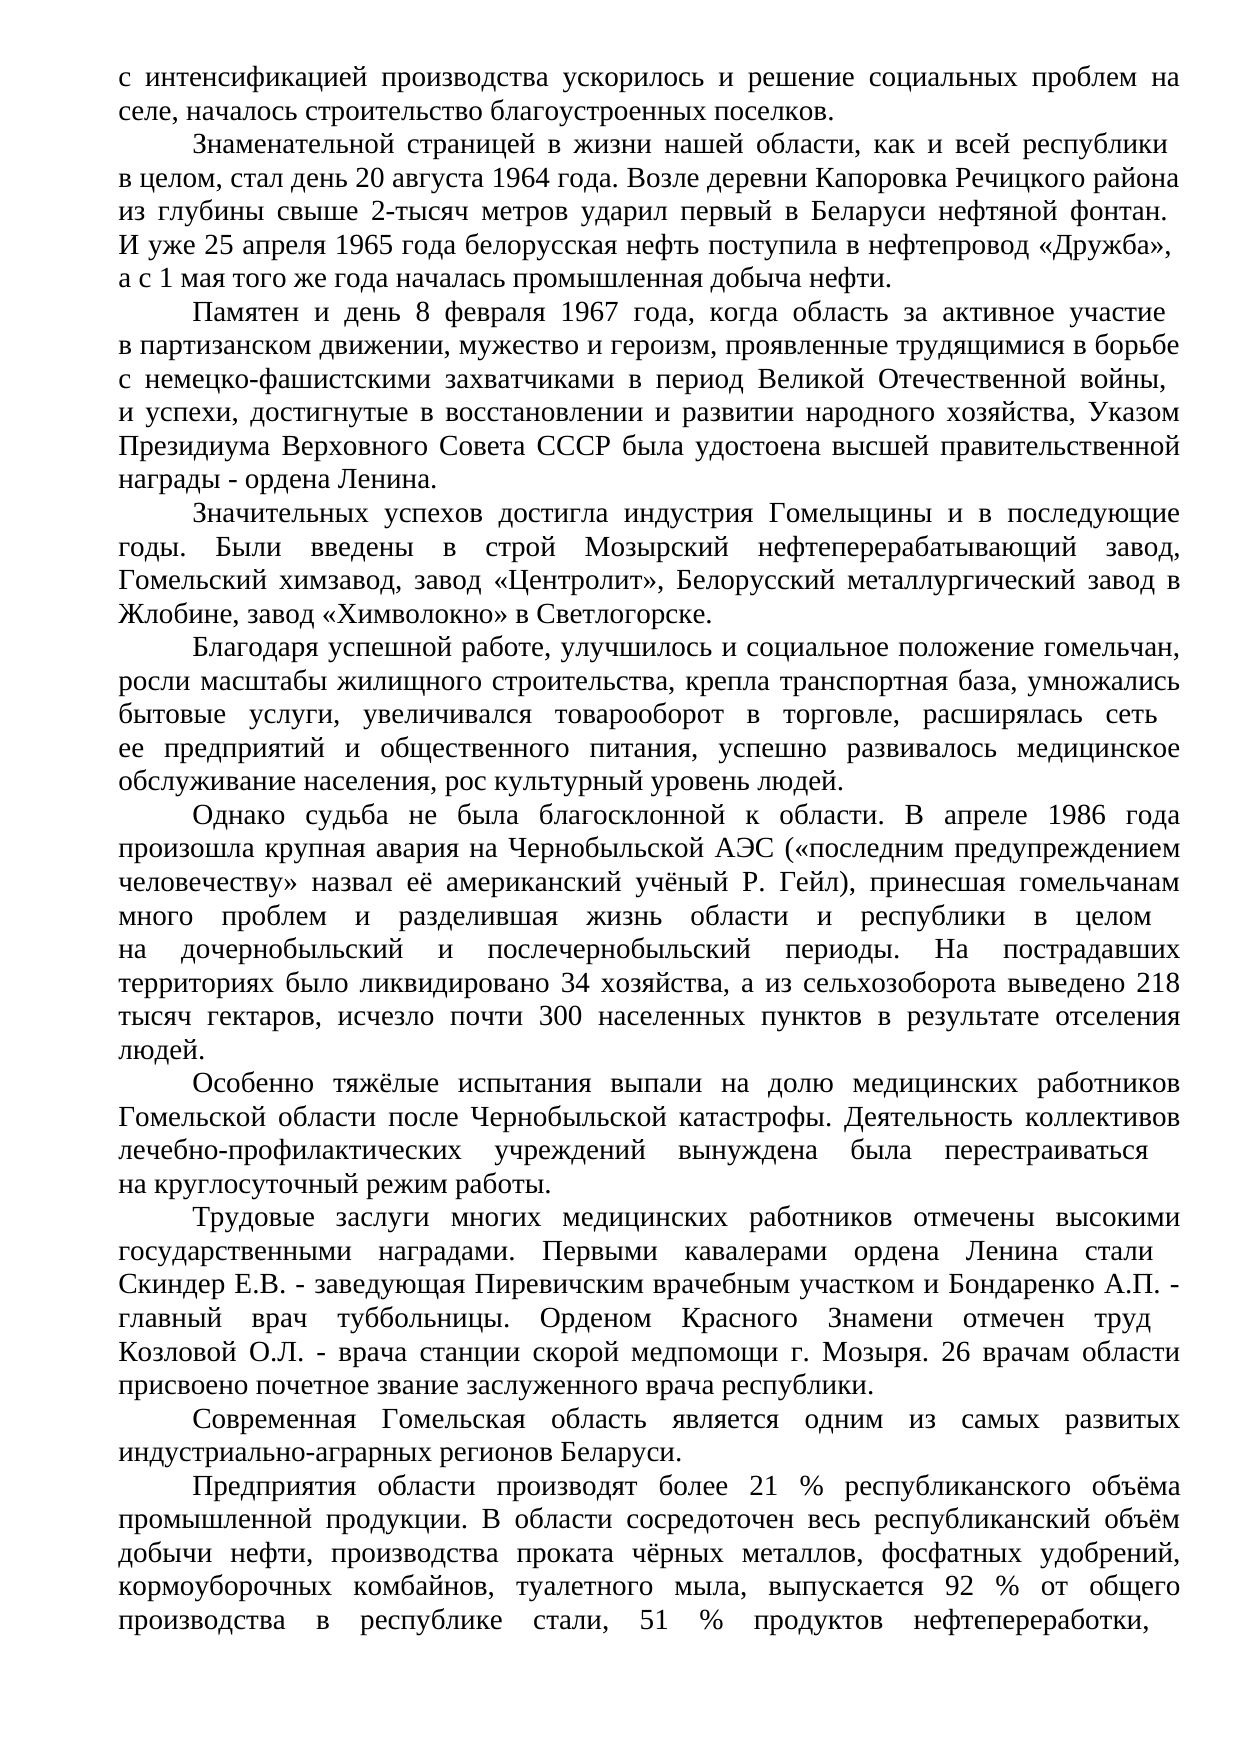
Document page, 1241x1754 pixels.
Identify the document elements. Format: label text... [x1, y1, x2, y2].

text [118, 59, 1181, 126]
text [118, 1468, 1181, 1636]
text Особенно тяжёлые испытания выпали на долю медицинских работников Гомельской области после Чернобыльской катастрофы. Деятельность коллективов лечебно-профилактических учреждений вынуждена была перестраиваться на круглосуточный режим работы. [118, 1065, 1181, 1199]
text Памятен и день 8 февраля 1967 года, когда область за активное участие в партизанском движении, мужество и героизм, проявленные трудящимися в борьбе с немецко-фашистскими захватчиками в период Великой Отечественной войны, и успехи, достигнутые в восстановлении и развитии народного хозяйства, Указом Президиума Верховного Совета СССР была удостоена высшей правительственной награды - ордена Ленина. [118, 294, 1181, 495]
text Однако судьба не была благосклонной к области. В апреле 1986 года произошла крупная авария на Чернобыльской АЭС («последним предупреждением человечеству» назвал её американский учёный Р. Гейл), принесшая гомельчанам много проблем и разделившая жизнь области и республики в целом на дочернобыльский и послечернобыльский периоды. На пострадавших территориях было ликвидировано 34 хозяйства, а из сельхозоборота выведено 218 тысяч гектаров, исчезло почти 300 населенных пунктов в результате отселения людей. [118, 797, 1181, 1065]
text Благодаря успешной работе, улучшилось и социальное положение гомельчан, росли масштабы жилищного строительства, крепла транспортная база, умножались бытовые услуги, увеличивался товарооборот в торговле, расширялась сеть ее предприятий и общественного питания, успешно развивалось медицинское обслуживание населения, рос культурный уровень людей. [118, 629, 1181, 797]
text Знаменательной страницей в жизни нашей области, как и всей республики в целом, стал день 20 августа 1964 года. Возле деревни Капоровка Речицкого района из глубины свыше 2-тысяч метров ударил первый в Беларуси нефтяной фонтан. И уже 25 апреля 1965 года белорусская нефть поступила в нефтепровод «Дружба», а с 1 мая того же года началась промышленная добыча нефти. [118, 126, 1181, 294]
text Трудовые заслуги многих медицинских работников отмечены высокими государственными наградами. Первыми кавалерами ордена Ленина стали Скиндер Е.В. - заведующая Пиревичским врачебным участком и Бондаренко А.П. - главный врач туббольницы. Орденом Красного Знамени отмечен труд Козловой О.Л. - врача станции скорой медпомощи г. Мозыря. 26 врачам области присвоено почетное звание заслуженного врача республики. [118, 1199, 1181, 1401]
text Современная Гомельская область является одним из самых развитых индустриально-аграрных регионов Беларуси. [118, 1401, 1181, 1468]
text Значительных успехов достигла индустрия Гомелыцины и в последующие годы. Были введены в строй Мозырский нефтеперерабатывающий завод, Гомельский химзавод, завод «Центролит», Белорусский металлургический завод в Жлобине, завод «Химволокно» в Светлогорске. [118, 495, 1181, 629]
